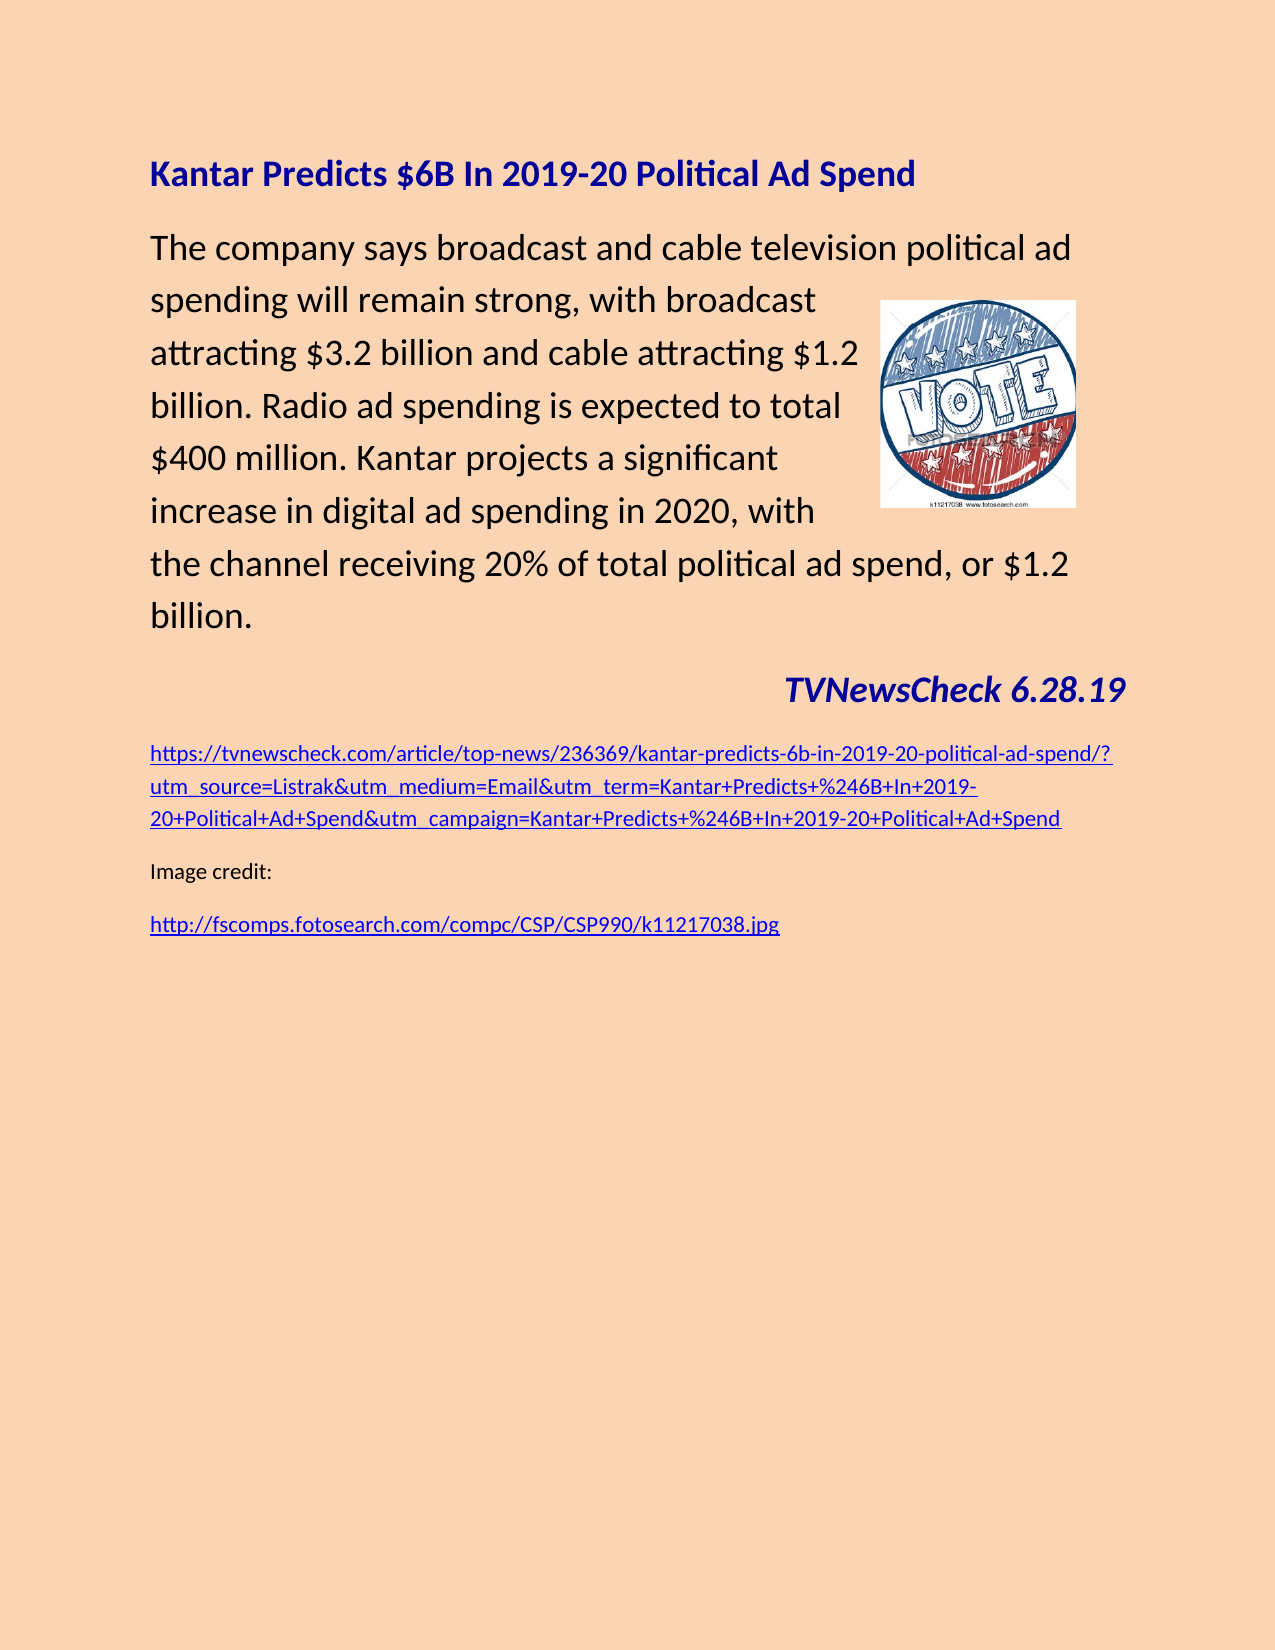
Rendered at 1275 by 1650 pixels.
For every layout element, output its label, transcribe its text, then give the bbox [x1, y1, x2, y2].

text TVNewsCheck 6.28.19 [150, 666, 1125, 712]
text The company says broadcast and cable television political ad spending will remain strong, with broadcast attracting $3.2 billion and cable attracting $1.2 billion. Radio ad spending is expected to total $400 million. Kantar projects a significant increase in digital ad spending in 2020, with the channel receiving 20% of total political ad spend, or $1.2 billion. [150, 223, 1125, 638]
text Kantar Predicts $6B In 2019-20 Political Ad Spend [150, 150, 1125, 196]
text Image credit: [150, 857, 1125, 885]
text https://tvnewscheck.com/article/top-news/236369/kantar-predicts-6b-in-2019-20-political-ad-spend/?utm_source=Listrak&utm_medium=Email&utm_term=Kantar+Predicts+%246B+In+2019-20+Political+Ad+Spend&utm_campaign=Kantar+Predicts+%246B+In+2019-20+Political+Ad+Spend [150, 739, 1125, 832]
text http://fscomps.fotosearch.com/compc/CSP/CSP990/k11217038.jpg [150, 910, 1125, 938]
picture [878, 300, 1076, 506]
